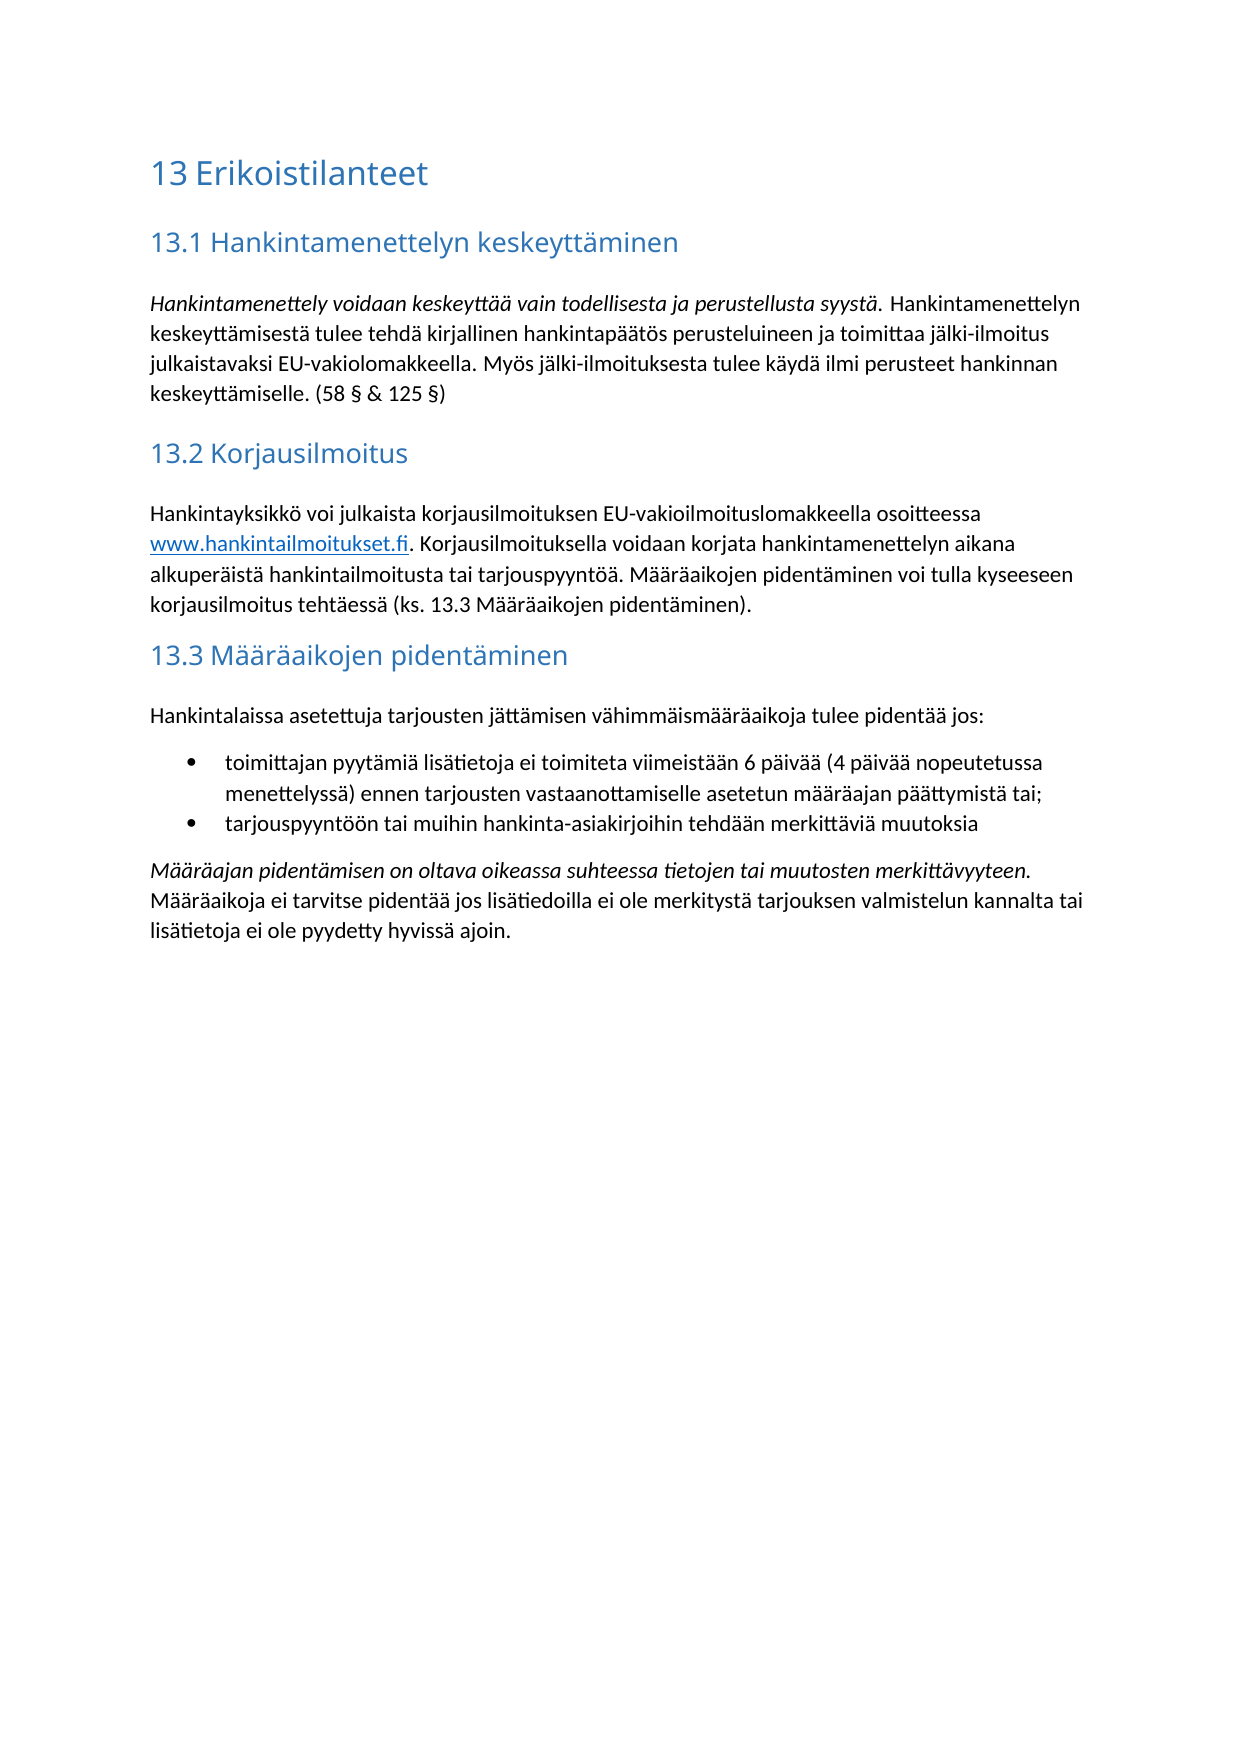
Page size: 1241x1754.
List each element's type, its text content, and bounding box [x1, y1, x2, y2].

text Hankintayksikkö voi julkaista korjausilmoituksen EU-vakioilmoituslomakkeella osoitteessa www.hankintailmoitukset.fi. Korjausilmoituksella voidaan korjata hankintamenettelyn aikana alkuperäistä hankintailmoitusta tai tarjouspyyntöä. Määräaikojen pidentäminen voi tulla kyseeseen korjausilmoitus tehtäessä (ks. 13.3 Määräaikojen pidentäminen). [150, 499, 1090, 618]
subtitle Erikoistilanteet [150, 150, 1090, 195]
text Määräajan pidentämisen on oltava oikeassa suhteessa tietojen tai muutosten merkittävyyteen. Määräaikoja ei tarvitse pidentää jos lisätiedoilla ei ole merkitystä tarjouksen valmistelun kannalta tai lisätietoja ei ole pyydetty hyvissä ajoin. [150, 856, 1090, 944]
subtitle Hankintamenettelyn keskeyttäminen [150, 224, 1090, 261]
text Hankintalaissa asetettuja tarjousten jättämisen vähimmäismääräaikoja tulee pidentää jos: [150, 702, 1090, 730]
list toimittajan pyytämiä lisätietoja ei toimiteta viimeistään 6 päivää (4 päivää nopeutetussa menettelyssä) ennen tarjousten vastaanottamiselle asetetun määräajan päättymistä tai; [187, 748, 1090, 807]
subtitle Määräaikojen pidentäminen [150, 637, 1090, 674]
list tarjouspyyntöön tai muihin hankinta-asiakirjoihin tehdään merkittäviä muutoksia [187, 809, 1090, 837]
subtitle Korjausilmoitus [150, 434, 1090, 471]
text Hankintamenettely voidaan keskeyttää vain todellisesta ja perustellusta syystä. Hankintamenettelyn keskeyttämisestä tulee tehdä kirjallinen hankintapäätös perusteluineen ja toimittaa jälki-ilmoitus julkaistavaksi EU-vakiolomakkeella. Myös jälki-ilmoituksesta tulee käydä ilmi perusteet hankinnan keskeyttämiselle. (58 § & 125 §) [150, 289, 1090, 407]
